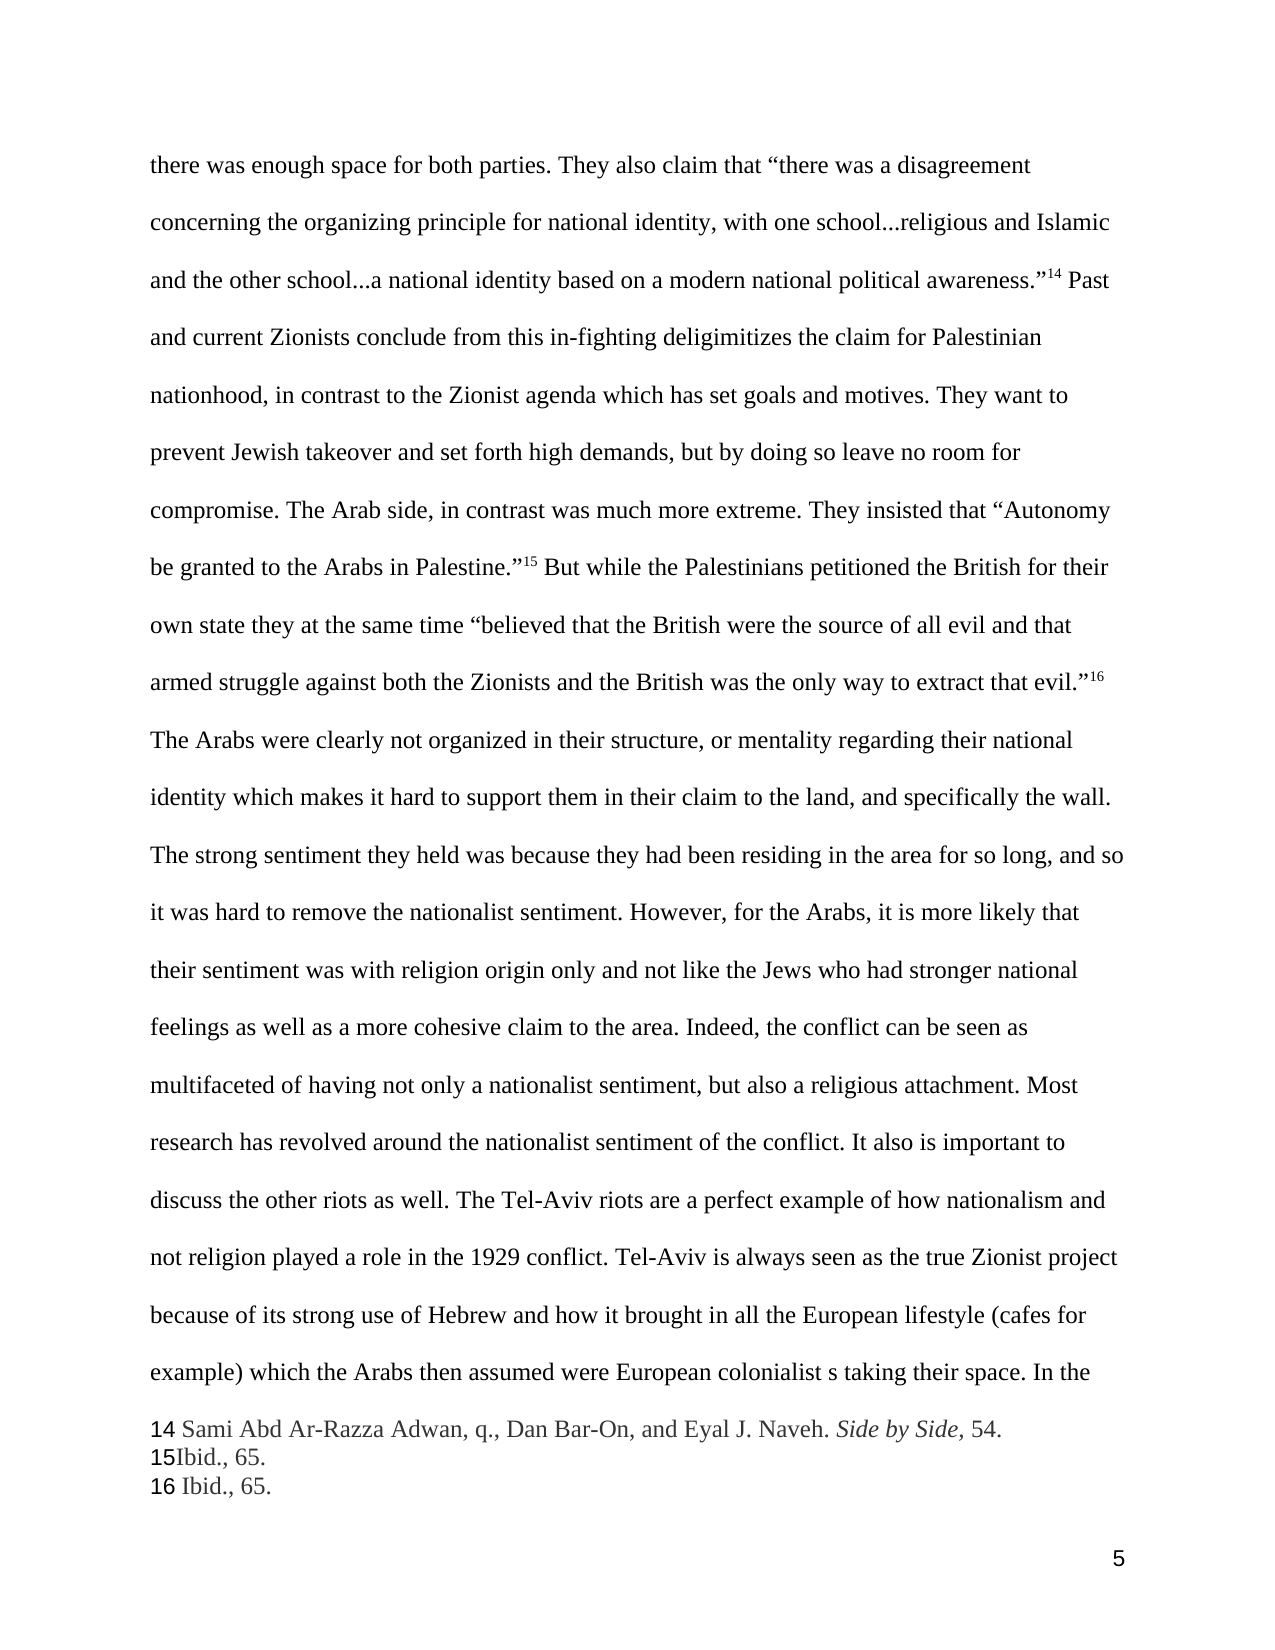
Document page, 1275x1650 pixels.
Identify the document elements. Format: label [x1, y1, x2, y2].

text [150, 150, 1125, 1386]
